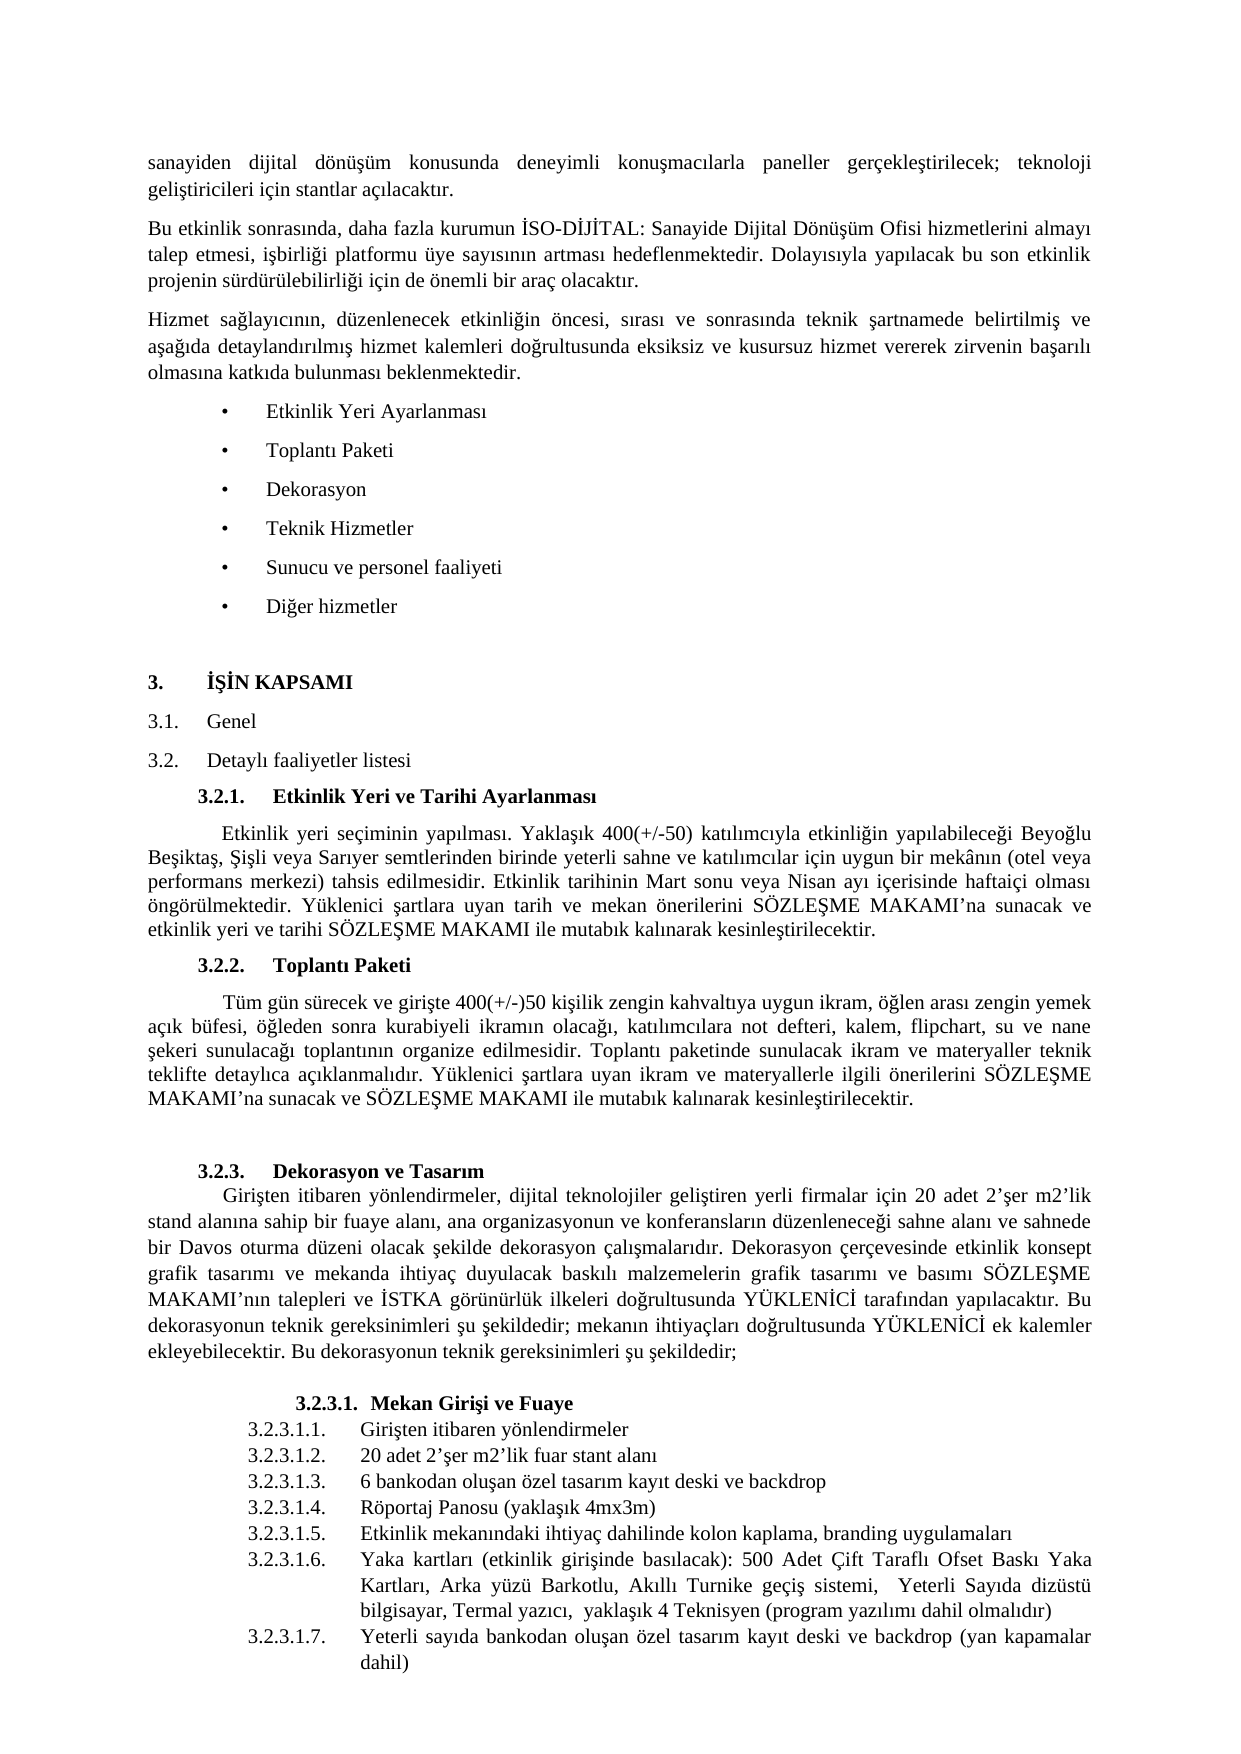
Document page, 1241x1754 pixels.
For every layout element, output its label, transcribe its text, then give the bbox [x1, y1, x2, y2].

list Mekan Girişi ve Fuaye [295, 1391, 1093, 1415]
list Etkinlik mekanındaki ihtiyaç dahilinde kolon kaplama, branding uygulamaları [248, 1521, 1093, 1545]
text • Dekorasyon [221, 475, 1093, 501]
text • Toplantı Paketi [221, 436, 1093, 462]
text Girişten itibaren yönlendirmeler, dijital teknolojiler geliştiren yerli firmalar için 20 adet 2’şer m2’lik stand alanına sahip bir fuaye alanı, ana organizasyonun ve konferansların düzenleneceği sahne alanı ve sahnede bir Davos oturma düzeni olacak şekilde dekorasyon çalışmalarıdır. Dekorasyon çerçevesinde etkinlik konsept grafik tasarımı ve mekanda ihtiyaç duyulacak baskılı malzemelerin grafik tasarımı ve basımı SÖZLEŞME MAKAMI’nın talepleri ve İSTKA görünürlük ilkeleri doğrultusunda YÜKLENİCİ tarafından yapılacaktır. Bu dekorasyonun teknik gereksinimleri şu şekildedir; mekanın ihtiyaçları doğrultusunda YÜKLENİCİ ek kalemler ekleyebilecektir. Bu dekorasyonun teknik gereksinimleri şu şekildedir; [148, 1183, 1093, 1363]
list 6 bankodan oluşan özel tasarım kayıt deski ve backdrop [248, 1469, 1093, 1493]
list Toplantı Paketi [198, 953, 1093, 977]
text • Sunucu ve personel faaliyeti [221, 553, 1093, 579]
text • Teknik Hizmetler [221, 514, 1093, 540]
text 3.1. Genel [148, 706, 1093, 733]
list Yaka kartları (etkinlik girişinde basılacak): 500 Adet Çift Taraflı Ofset Baskı Yaka Kartları, Arka yüzü Barkotlu, Akıllı Turnike geçiş sistemi, Yeterli Sayıda dizüstü bilgisayar, Termal yazıcı, yaklaşık 4 Teknisyen (program yazılımı dahil olmalıdır) [248, 1547, 1093, 1622]
text Bu etkinlik sonrasında, daha fazla kurumun İSO-DİJİTAL: Sanayide Dijital Dönüşüm Ofisi hizmetlerini almayı talep etmesi, işbirliği platformu üye sayısının artması hedeflenmektedir. Dolayısıyla yapılacak bu son etkinlik projenin sürdürülebilirliği için de önemli bir araç olacaktır. [148, 213, 1093, 292]
list Dekorasyon ve Tasarım [198, 1159, 1093, 1183]
list Yeterli sayıda bankodan oluşan özel tasarım kayıt deski ve backdrop (yan kapamalar dahil) [248, 1624, 1093, 1674]
text Hizmet sağlayıcının, düzenlenecek etkinliğin öncesi, sırası ve sonrasında teknik şartnamede belirtilmiş ve aşağıda detaylandırılmış hizmet kalemleri doğrultusunda eksiksiz ve kusursuz hizmet vererek zirvenin başarılı olmasına katkıda bulunması beklenmektedir. [148, 305, 1093, 384]
text 3. İŞİN KAPSAMI [148, 667, 1093, 694]
text • Etkinlik Yeri Ayarlanması [221, 397, 1093, 423]
text • Diğer hizmetler [221, 592, 1093, 618]
text Etkinlik yeri seçiminin yapılması. Yaklaşık 400(+/-50) katılımcıyla etkinliğin yapılabileceği Beyoğlu Beşiktaş, Şişli veya Sarıyer semtlerinden birinde yeterli sahne ve katılımcılar için uygun bir mekânın (otel veya performans merkezi) tahsis edilmesidir. Etkinlik tarihinin Mart sonu veya Nisan ayı içerisinde haftaiçi olması öngörülmektedir. Yüklenici şartlara uyan tarih ve mekan önerilerini SÖZLEŞME MAKAMI’na sunacak ve etkinlik yeri ve tarihi SÖZLEŞME MAKAMI ile mutabık kalınarak kesinleştirilecektir. [148, 821, 1093, 941]
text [148, 148, 1093, 201]
list Etkinlik Yeri ve Tarihi Ayarlanması [198, 784, 1093, 808]
list Girişten itibaren yönlendirmeler [248, 1417, 1093, 1441]
list Röportaj Panosu (yaklaşık 4mx3m) [248, 1495, 1093, 1519]
list 20 adet 2’şer m2’lik fuar stant alanı [248, 1443, 1093, 1467]
text Tüm gün sürecek ve girişte 400(+/-)50 kişilik zengin kahvaltıya uygun ikram, öğlen arası zengin yemek açık büfesi, öğleden sonra kurabiyeli ikramın olacağı, katılımcılara not defteri, kalem, flipchart, su ve nane şekeri sunulacağı toplantının organize edilmesidir. Toplantı paketinde sunulacak ikram ve materyaller teknik teklifte detaylıca açıklanmalıdır. Yüklenici şartlara uyan ikram ve materyallerle ilgili önerilerini SÖZLEŞME MAKAMI’na sunacak ve SÖZLEŞME MAKAMI ile mutabık kalınarak kesinleştirilecektir. [148, 990, 1093, 1110]
text 3.2. Detaylı faaliyetler listesi [148, 745, 1093, 772]
